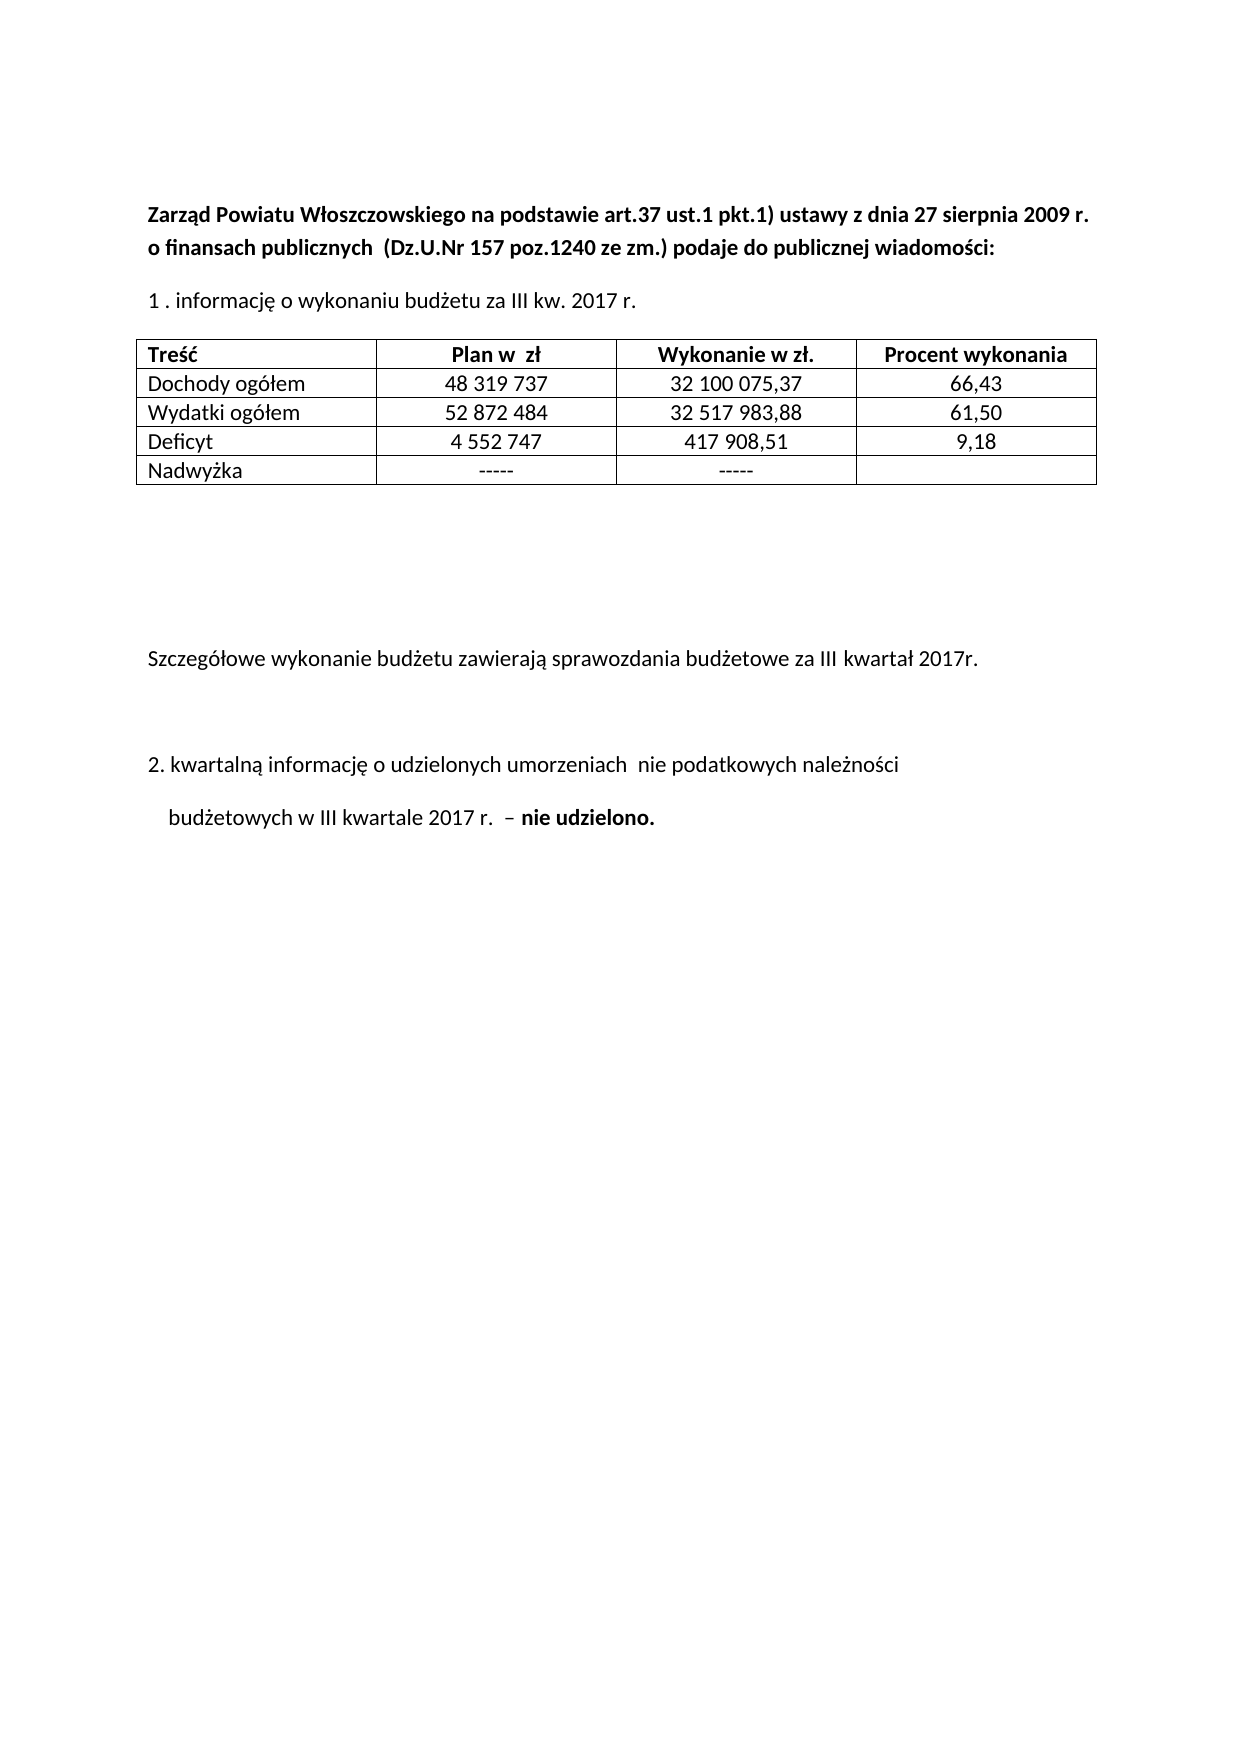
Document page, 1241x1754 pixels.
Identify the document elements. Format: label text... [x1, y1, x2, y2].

table_cell Wydatki ogółem [137, 398, 376, 426]
table_cell 52 872 484 [377, 398, 616, 426]
text 1 . informację o wykonaniu budżetu za III kw. 2017 r. [148, 286, 1093, 314]
table_cell Nadwyżka [137, 456, 376, 484]
text Zarząd Powiatu Włoszczowskiego na podstawie art.37 ust.1 pkt.1) ustawy z dnia 27 sierpnia 2009 r. o finansach publicznych (Dz.U.Nr 157 poz.1240 ze zm.) podaje do publicznej wiadomości: [148, 201, 1093, 261]
text 2. kwartalną informację o udzielonych umorzeniach nie podatkowych należności [148, 750, 1093, 778]
table_cell Deficyt [137, 427, 376, 455]
table_cell 417 908,51 [617, 427, 856, 455]
table_cell 66,43 [857, 369, 1096, 397]
table_cell 4 552 747 [377, 427, 616, 455]
table_cell [857, 456, 1096, 484]
table_header Treść [137, 340, 376, 368]
table_cell 32 100 075,37 [617, 369, 856, 397]
table_header Wykonanie w zł. [617, 340, 856, 368]
table_cell ----- [617, 456, 856, 484]
table_cell 32 517 983,88 [617, 398, 856, 426]
table_header Plan w zł [377, 340, 616, 368]
table_cell 9,18 [857, 427, 1096, 455]
table_cell 48 319 737 [377, 369, 616, 397]
table_header Procent wykonania [857, 340, 1096, 368]
text budżetowych w III kwartale 2017 r. – nie udzielono. [148, 803, 1093, 831]
text Szczegółowe wykonanie budżetu zawierają sprawozdania budżetowe za III kwartał 2017r. [148, 644, 1093, 672]
table_cell 61,50 [857, 398, 1096, 426]
table_cell ----- [377, 456, 616, 484]
table_cell Dochody ogółem [137, 369, 376, 397]
